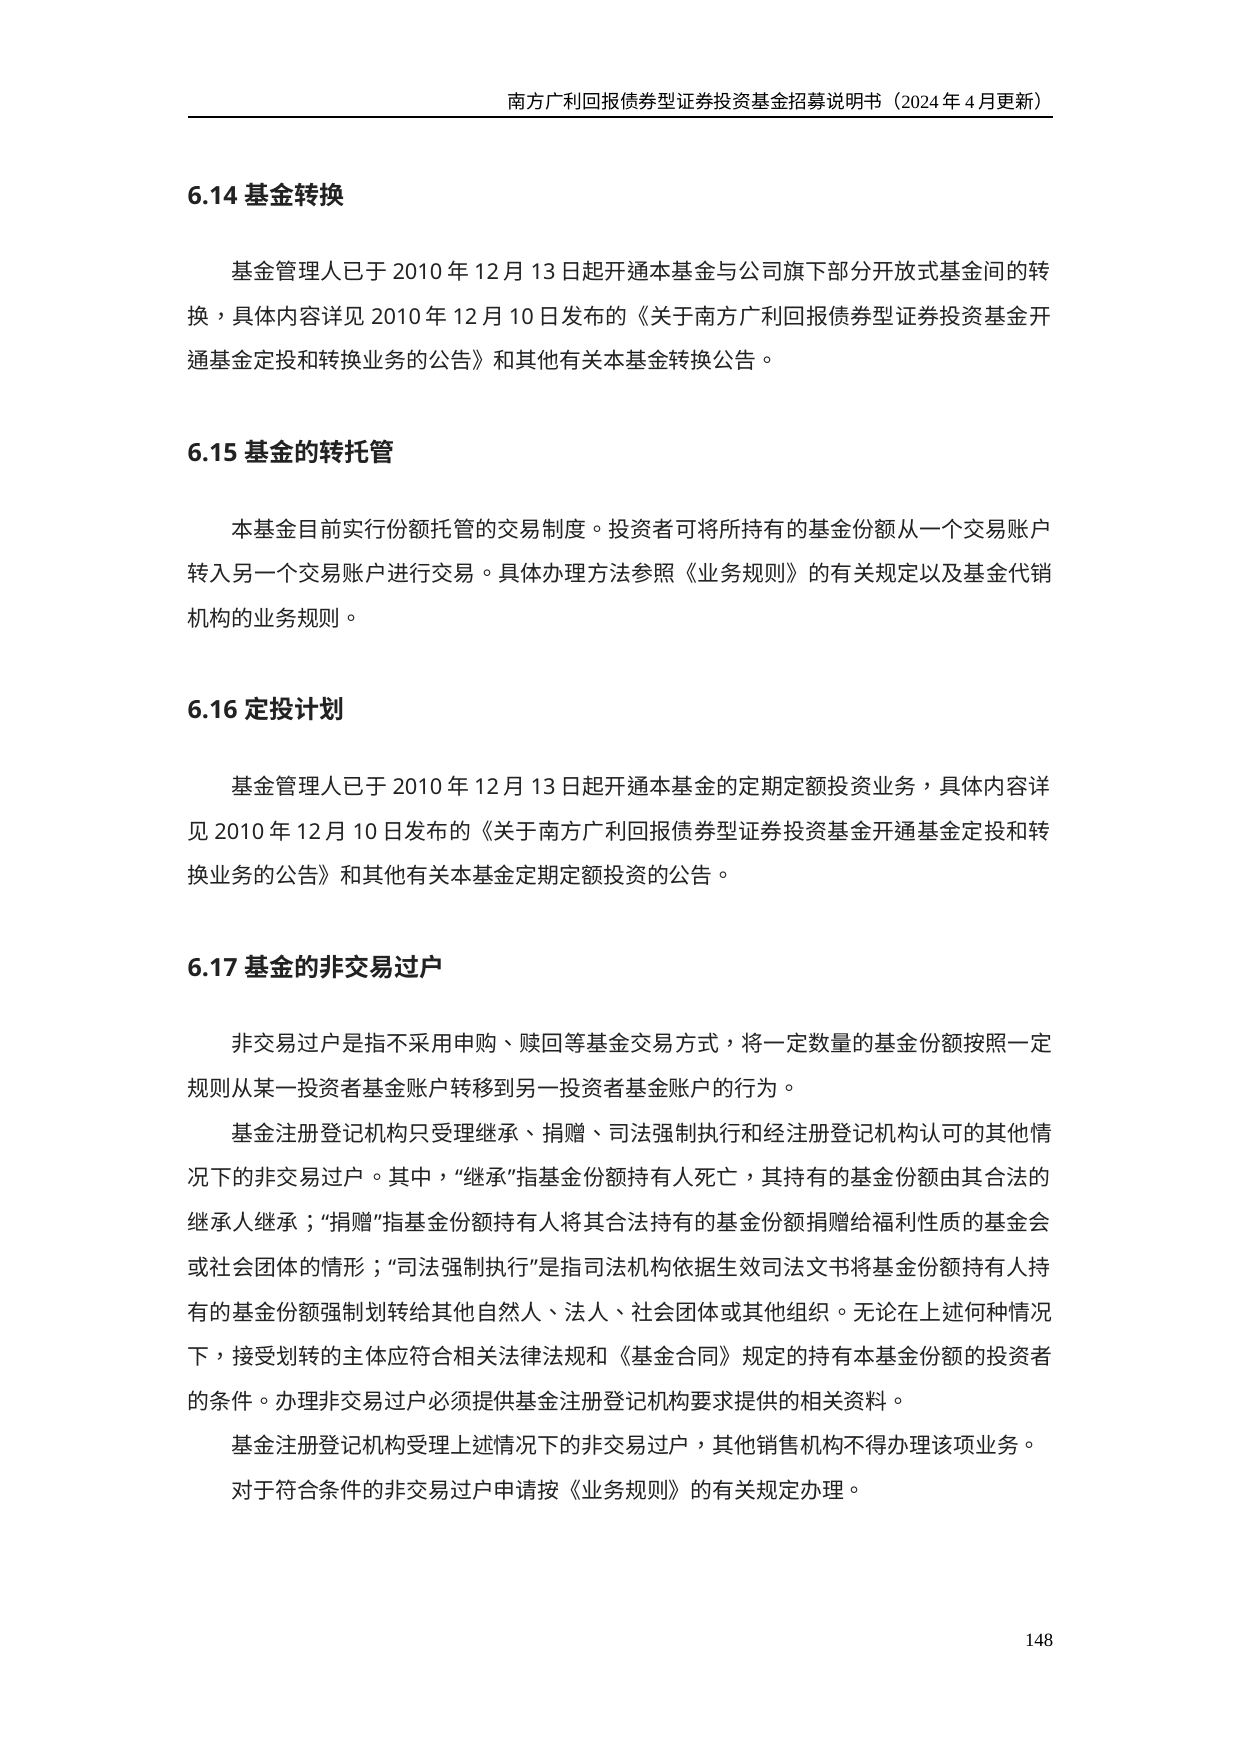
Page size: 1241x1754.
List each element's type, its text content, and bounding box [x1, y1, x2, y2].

text 6.14 基金转换 [187, 162, 1053, 227]
text 对于符合条件的非交易过户申请按《业务规则》的有关规定办理。 [187, 1475, 1053, 1505]
text 基金管理人已于2010年12月13日起开通本基金与公司旗下部分开放式基金间的转换，具体内容详见2010年12月10日发布的《关于南方广利回报债券型证券投资基金开通基金定投和转换业务的公告》和其他有关本基金转换公告。 [187, 256, 1053, 375]
text 基金注册登记机构只受理继承、捐赠、司法强制执行和经注册登记机构认可的其他情况下的非交易过户。其中，“继承”指基金份额持有人死亡，其持有的基金份额由其合法的继承人继承；“捐赠”指基金份额持有人将其合法持有的基金份额捐赠给福利性质的基金会或社会团体的情形；“司法强制执行”是指司法机构依据生效司法文书将基金份额持有人持有的基金份额强制划转给其他自然人、法人、社会团体或其他组织。无论在上述何种情况下，接受划转的主体应符合相关法律法规和《基金合同》规定的持有本基金份额的投资者的条件。办理非交易过户必须提供基金注册登记机构要求提供的相关资料。 [187, 1118, 1053, 1416]
text 基金注册登记机构受理上述情况下的非交易过户，其他销售机构不得办理该项业务。 [187, 1431, 1053, 1460]
text 非交易过户是指不采用申购、赎回等基金交易方式，将一定数量的基金份额按照一定规则从某一投资者基金账户转移到另一投资者基金账户的行为。 [187, 1028, 1053, 1103]
text 6.16 定投计划 [187, 677, 1053, 742]
text 6.15 基金的转托管 [187, 419, 1053, 484]
text 本基金目前实行份额托管的交易制度。投资者可将所持有的基金份额从一个交易账户转入另一个交易账户进行交易。具体办理方法参照《业务规则》的有关规定以及基金代销机构的业务规则。 [187, 513, 1053, 633]
text 6.17 基金的非交易过户 [187, 934, 1053, 999]
text 基金管理人已于2010年12月13日起开通本基金的定期定额投资业务，具体内容详见2010年12月10日发布的《关于南方广利回报债券型证券投资基金开通基金定投和转换业务的公告》和其他有关本基金定期定额投资的公告。 [187, 771, 1053, 890]
